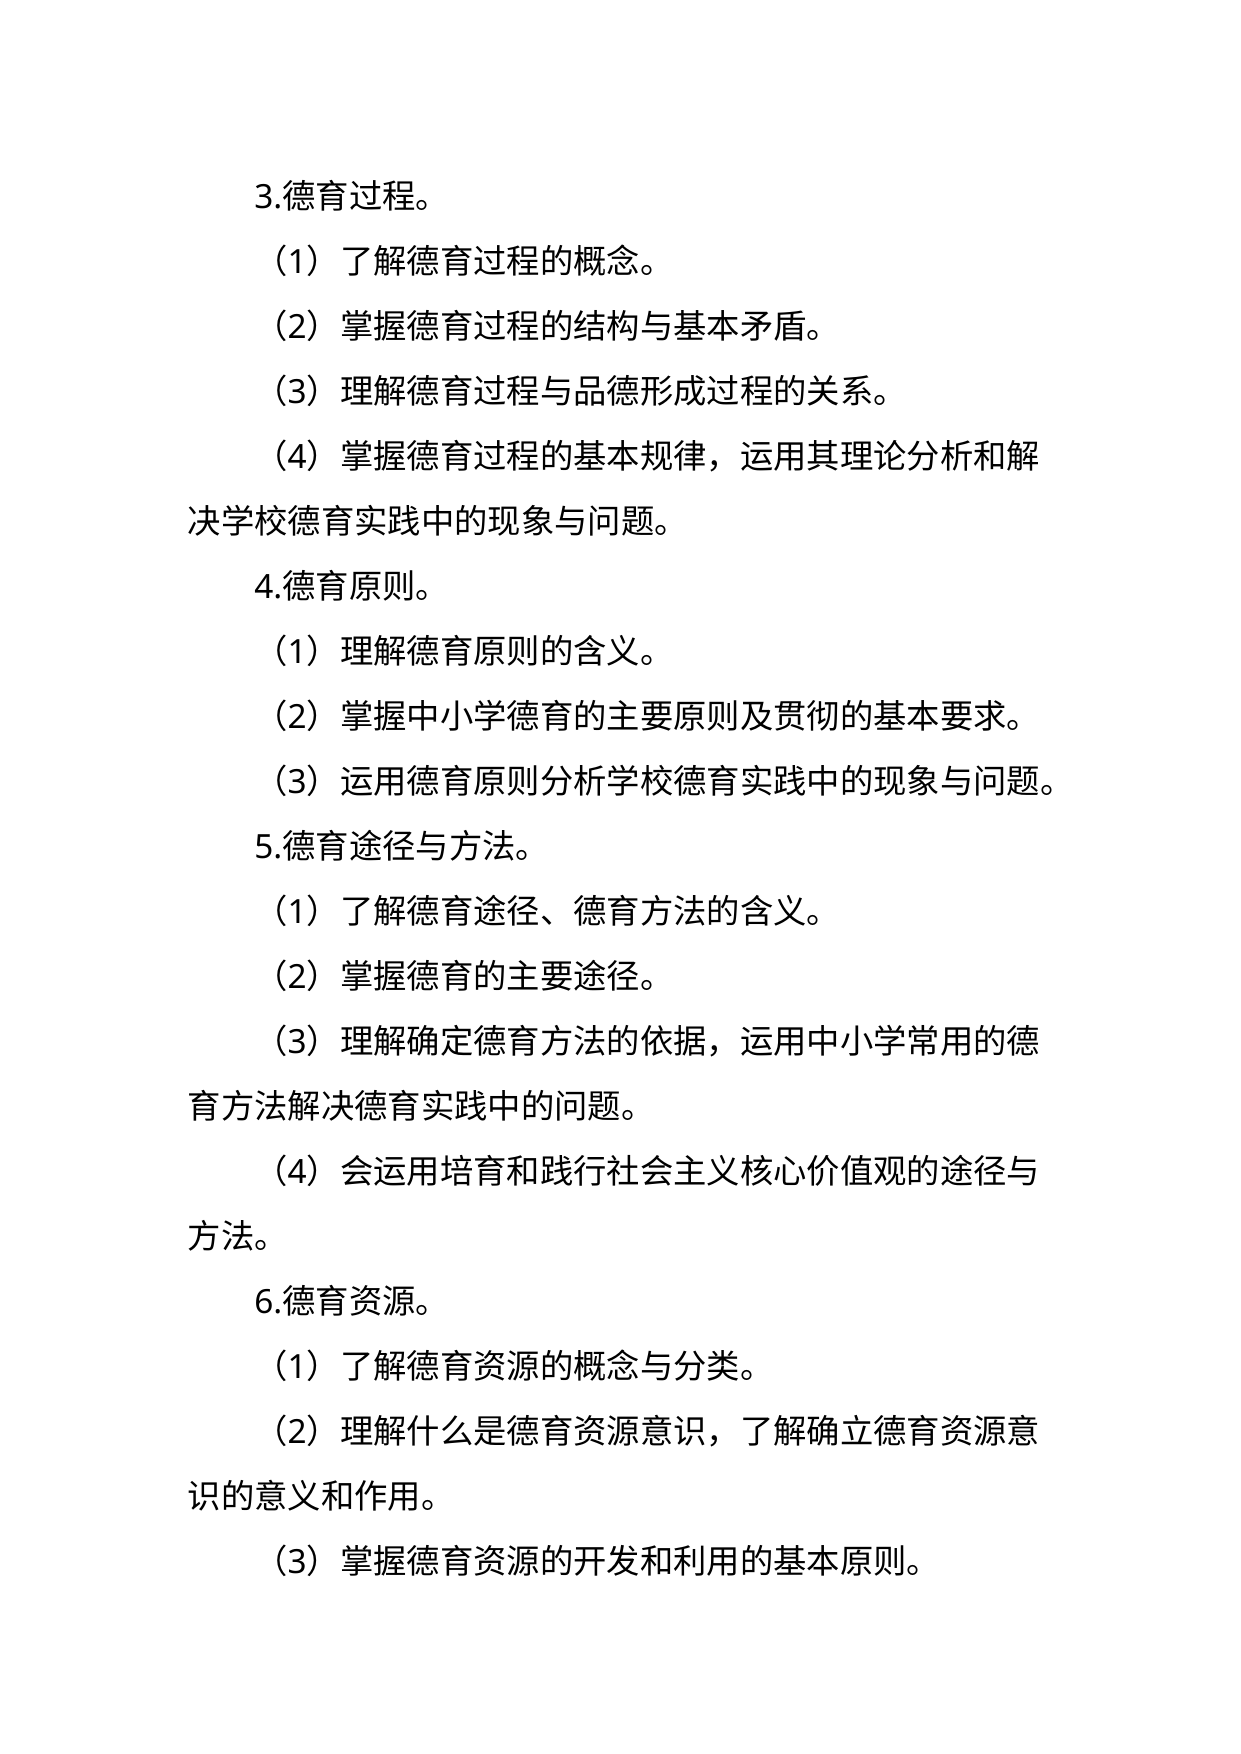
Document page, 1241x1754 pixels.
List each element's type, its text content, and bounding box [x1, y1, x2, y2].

text 3.德育过程。 [187, 162, 1053, 227]
text （1）了解德育过程的概念。 [187, 227, 1053, 292]
text 6.德育资源。 [187, 1267, 1053, 1332]
text （4）掌握德育过程的基本规律，运用其理论分析和解决学校德育实践中的现象与问题。 [187, 422, 1053, 552]
text （2）掌握中小学德育的主要原则及贯彻的基本要求。 [187, 682, 1053, 747]
text （2）理解什么是德育资源意识，了解确立德育资源意识的意义和作用。 [187, 1397, 1053, 1527]
text （3）理解确定德育方法的依据，运用中小学常用的德育方法解决德育实践中的问题。 [187, 1007, 1053, 1137]
text 4.德育原则。 [187, 552, 1053, 617]
text （3）掌握德育资源的开发和利用的基本原则。 [187, 1527, 1053, 1592]
text （4）会运用培育和践行社会主义核心价值观的途径与方法。 [187, 1137, 1053, 1267]
text （3）运用德育原则分析学校德育实践中的现象与问题。 [187, 747, 1053, 812]
text （3）理解德育过程与品德形成过程的关系。 [187, 357, 1053, 422]
text （2）掌握德育的主要途径。 [187, 942, 1053, 1007]
text 5.德育途径与方法。 [187, 812, 1053, 877]
text （1）了解德育资源的概念与分类。 [187, 1332, 1053, 1397]
text （2）掌握德育过程的结构与基本矛盾。 [187, 292, 1053, 357]
text （1）了解德育途径、德育方法的含义。 [187, 877, 1053, 942]
text （1）理解德育原则的含义。 [187, 617, 1053, 682]
